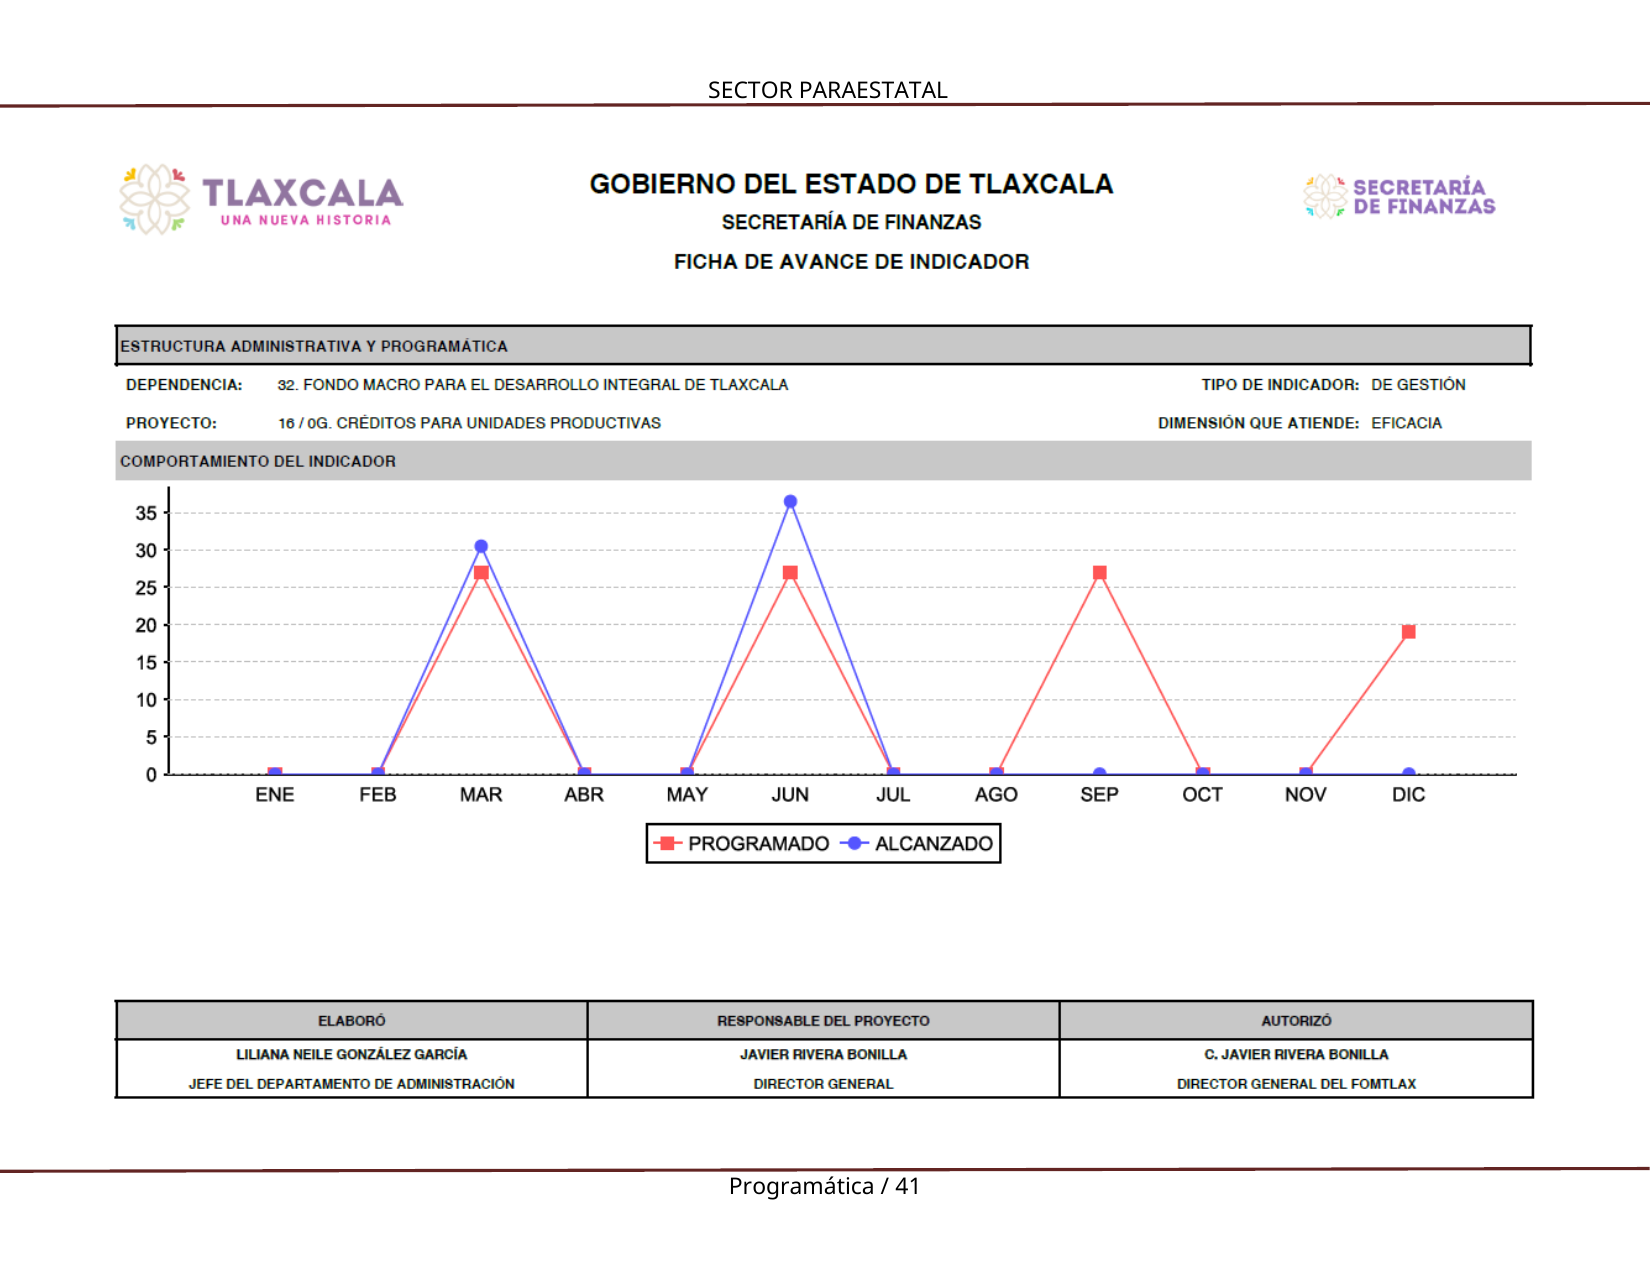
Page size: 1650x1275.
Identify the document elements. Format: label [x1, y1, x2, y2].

picture [112, 150, 1538, 1105]
